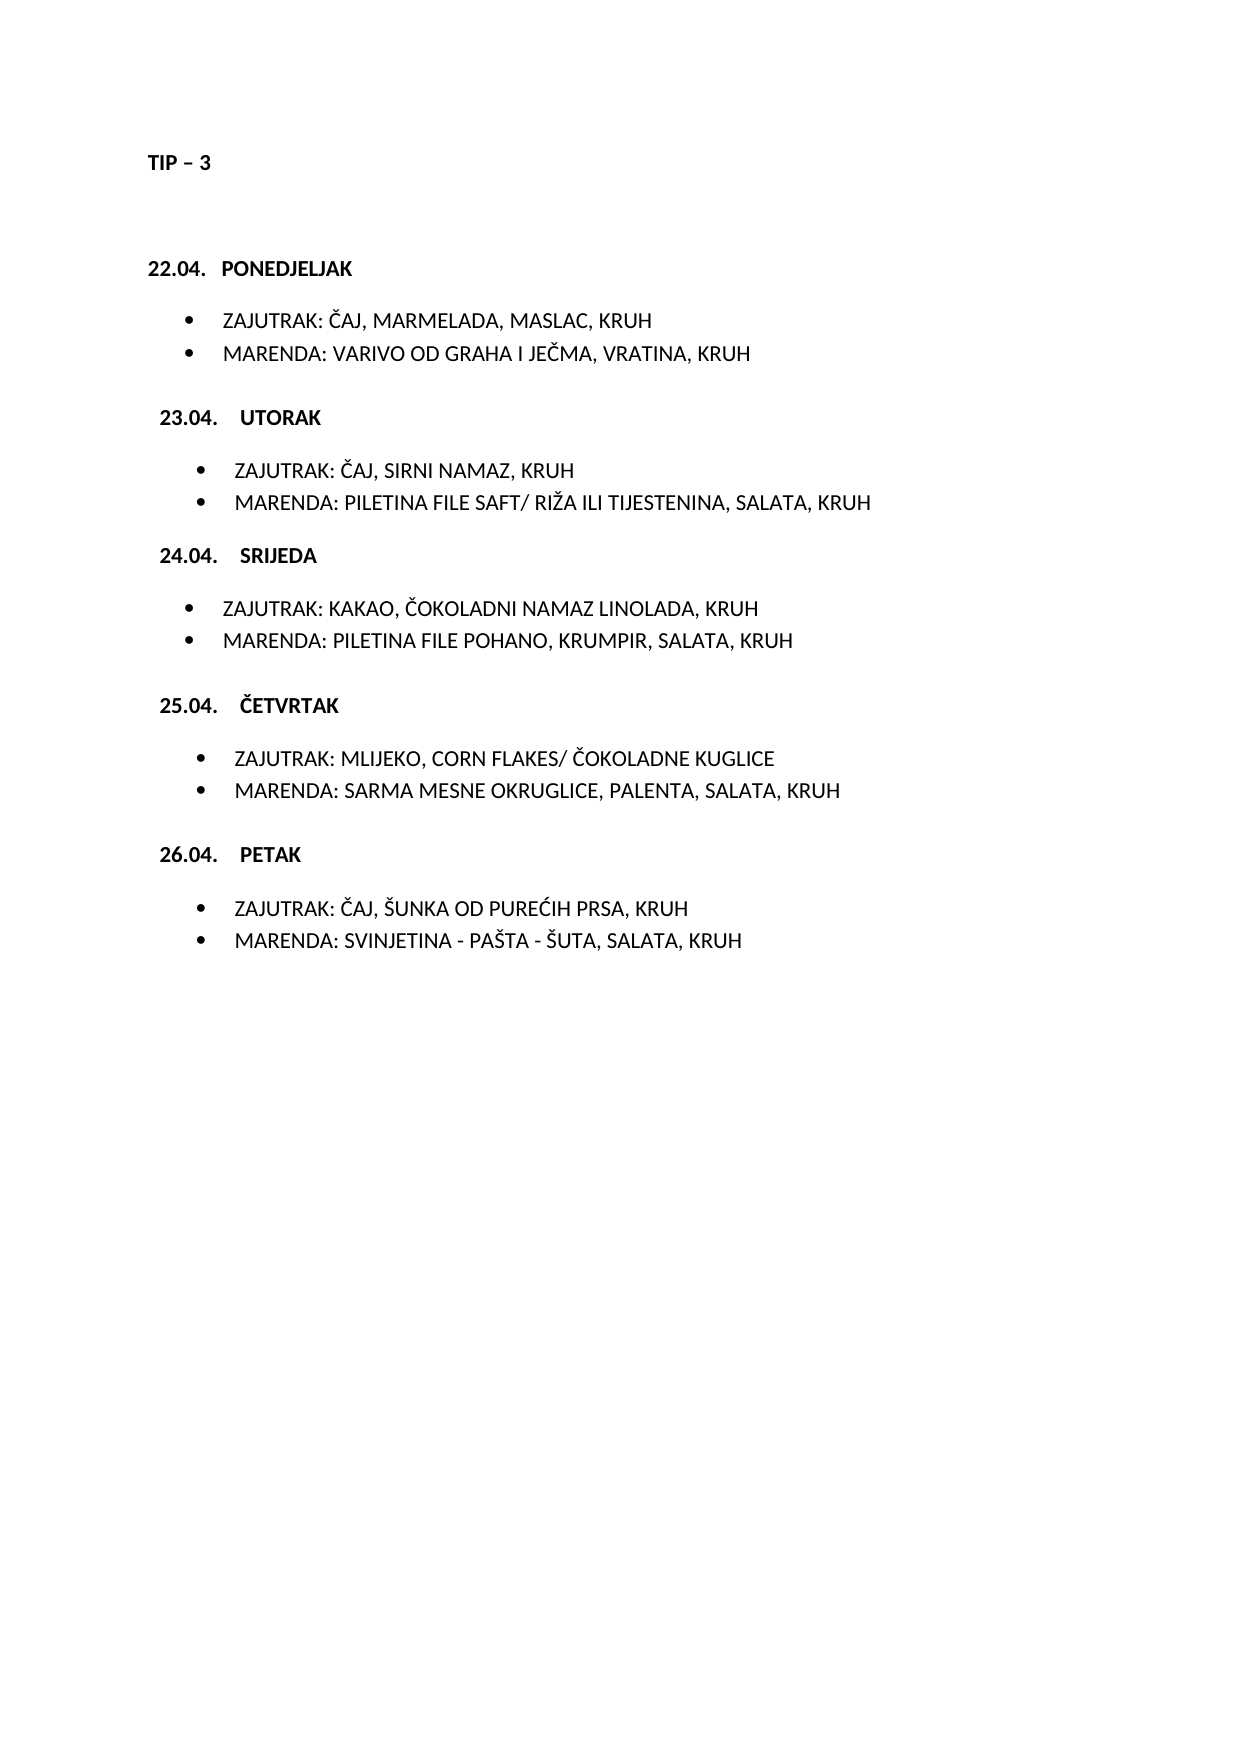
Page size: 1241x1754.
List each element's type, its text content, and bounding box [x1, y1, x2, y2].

text 25.04. ČETVRTAK [159, 691, 1093, 719]
list MARENDA: VARIVO OD GRAHA I JEČMA, VRATINA, KRUH [185, 339, 1093, 367]
text TIP – 3 [148, 148, 1093, 176]
list ZAJUTRAK: ČAJ, ŠUNKA OD PUREĆIH PRSA, KRUH [197, 894, 1093, 922]
list ZAJUTRAK: KAKAO, ČOKOLADNI NAMAZ LINOLADA, KRUH [185, 594, 1093, 622]
list MARENDA: PILETINA FILE SAFT/ RIŽA ILI TIJESTENINA, SALATA, KRUH [197, 488, 1093, 516]
list ZAJUTRAK: ČAJ, SIRNI NAMAZ, KRUH [197, 456, 1093, 484]
list ZAJUTRAK: MLIJEKO, CORN FLAKES/ ČOKOLADNE KUGLICE [197, 744, 1093, 772]
text 23.04. UTORAK [159, 403, 1093, 431]
list MARENDA: SVINJETINA - PAŠTA - ŠUTA, SALATA, KRUH [197, 926, 1093, 954]
list MARENDA: SARMA MESNE OKRUGLICE, PALENTA, SALATA, KRUH [197, 776, 1093, 804]
text 26.04. PETAK [159, 841, 1093, 869]
list MARENDA: PILETINA FILE POHANO, KRUMPIR, SALATA, KRUH [185, 627, 1093, 655]
list ZAJUTRAK: ČAJ, MARMELADA, MASLAC, KRUH [185, 307, 1093, 335]
text 24.04. SRIJEDA [159, 541, 1093, 569]
text 22.04. PONEDJELJAK [148, 254, 1093, 282]
